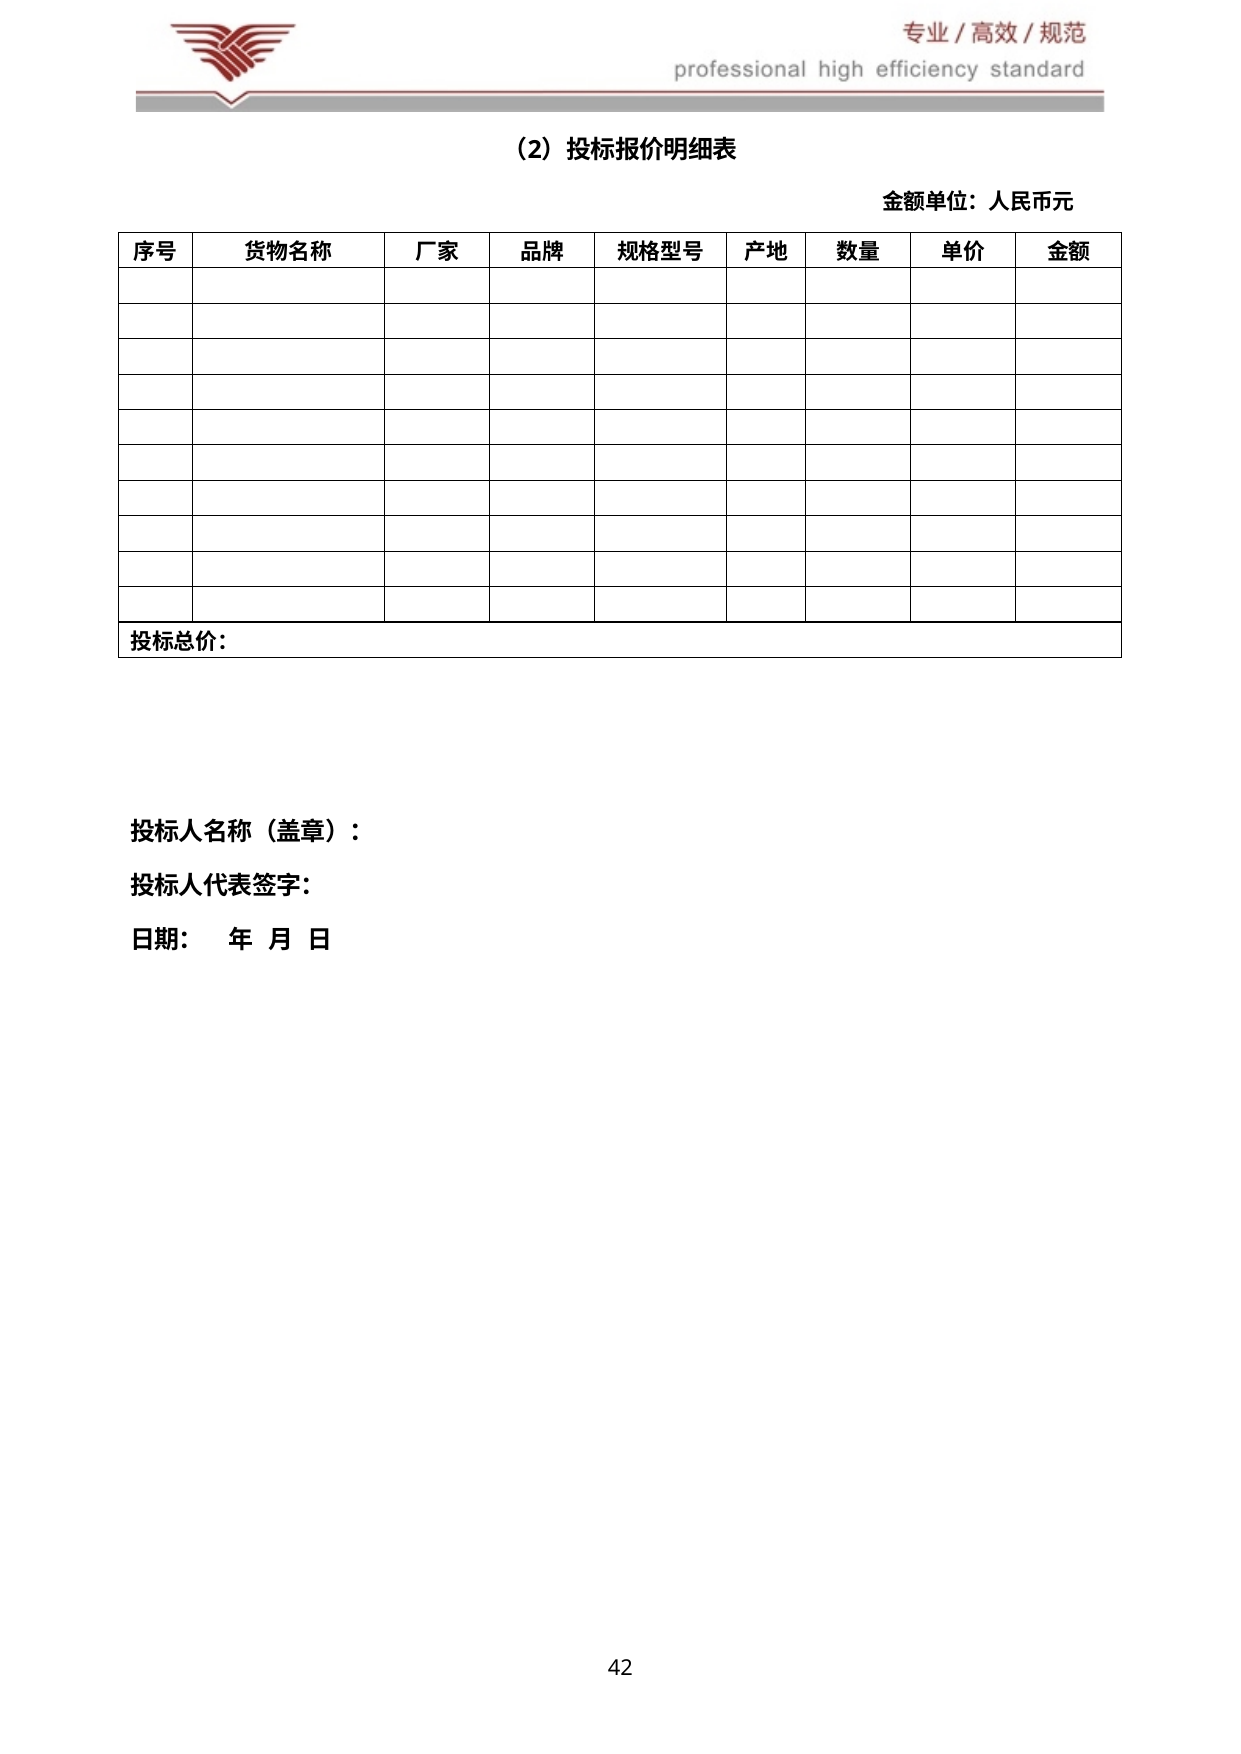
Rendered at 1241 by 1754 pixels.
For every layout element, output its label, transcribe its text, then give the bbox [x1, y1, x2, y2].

table_cell [490, 552, 594, 586]
table_cell 投标总价： [119, 623, 1121, 657]
table_cell [119, 375, 192, 409]
table_cell [1016, 375, 1121, 409]
table_cell [727, 552, 805, 586]
table_cell [727, 587, 805, 621]
table_cell [490, 516, 594, 551]
table_cell [193, 481, 384, 515]
table_cell [193, 516, 384, 551]
table_cell [119, 552, 192, 586]
table_cell [119, 481, 192, 515]
table_cell [1016, 339, 1121, 373]
table_cell [490, 375, 594, 409]
table_cell [193, 445, 384, 480]
table_cell [385, 445, 489, 480]
table_cell [595, 445, 726, 480]
table_cell [806, 587, 910, 621]
table_cell [490, 410, 594, 444]
table_cell [911, 410, 1015, 444]
text 日期： 年 月 日 [130, 920, 1110, 956]
table_cell [1016, 587, 1121, 621]
table_cell [385, 268, 489, 303]
table_cell [595, 339, 726, 373]
table_cell [727, 410, 805, 444]
text 投标人代表签字： [130, 865, 1110, 902]
table_cell [490, 339, 594, 373]
table_cell [806, 339, 910, 373]
table_cell [490, 304, 594, 338]
table_cell [727, 339, 805, 373]
picture [135, 0, 1105, 112]
table_header 数量 [806, 233, 910, 267]
table_cell [193, 268, 384, 303]
table_header 货物名称 [193, 233, 384, 267]
table_cell [911, 481, 1015, 515]
table_cell [806, 445, 910, 480]
table_cell [385, 587, 489, 621]
table_cell [1016, 268, 1121, 303]
table_cell [1016, 552, 1121, 586]
table_header 规格型号 [595, 233, 726, 267]
table_cell [911, 339, 1015, 373]
table_cell [119, 410, 192, 444]
text 金额单位：人民币元 [130, 184, 1075, 216]
table_cell [595, 587, 726, 621]
table_cell [193, 304, 384, 338]
table_cell [119, 339, 192, 373]
table_cell [193, 375, 384, 409]
table_cell [193, 410, 384, 444]
table_cell [911, 268, 1015, 303]
table_cell [727, 481, 805, 515]
table_cell [119, 268, 192, 303]
table_cell [1016, 304, 1121, 338]
table_cell [119, 516, 192, 551]
table_cell [911, 552, 1015, 586]
table_cell [385, 375, 489, 409]
table_cell [806, 516, 910, 551]
table_cell [595, 481, 726, 515]
table_cell [1016, 516, 1121, 551]
table_header 金额 [1016, 233, 1121, 267]
table_cell [490, 268, 594, 303]
table_cell [385, 516, 489, 551]
table_header 品牌 [490, 233, 594, 267]
table_cell [119, 304, 192, 338]
table_cell [1016, 410, 1121, 444]
table_cell [806, 268, 910, 303]
table_cell [385, 552, 489, 586]
table_cell [1016, 481, 1121, 515]
table_cell [385, 339, 489, 373]
table_header 单价 [911, 233, 1015, 267]
table_cell [119, 445, 192, 480]
table_cell [490, 481, 594, 515]
table_cell [1016, 445, 1121, 480]
table_cell [119, 587, 192, 621]
table_cell [806, 375, 910, 409]
table_cell [595, 304, 726, 338]
table_cell [385, 410, 489, 444]
table_cell [727, 304, 805, 338]
table_header 厂家 [385, 233, 489, 267]
table_cell [193, 587, 384, 621]
table_cell [806, 304, 910, 338]
table_header 序号 [119, 233, 192, 267]
table_cell [490, 445, 594, 480]
table_header 产地 [727, 233, 805, 267]
table_cell [490, 587, 594, 621]
table_cell [595, 552, 726, 586]
table_cell [806, 410, 910, 444]
table_cell [595, 268, 726, 303]
table_cell [193, 339, 384, 373]
table_cell [595, 375, 726, 409]
table_cell [806, 481, 910, 515]
table_cell [911, 445, 1015, 480]
table_cell [727, 268, 805, 303]
table_cell [193, 552, 384, 586]
table_cell [727, 445, 805, 480]
table_cell [911, 304, 1015, 338]
table_cell [385, 481, 489, 515]
table_cell [595, 516, 726, 551]
table_cell [385, 304, 489, 338]
text 投标人名称（盖章）： [130, 811, 1110, 847]
table_cell [727, 375, 805, 409]
table_cell [911, 587, 1015, 621]
table_cell [911, 375, 1015, 409]
table_cell [727, 516, 805, 551]
table_cell [911, 516, 1015, 551]
text （2）投标报价明细表 [130, 130, 1110, 166]
table_cell [595, 410, 726, 444]
table_cell [806, 552, 910, 586]
